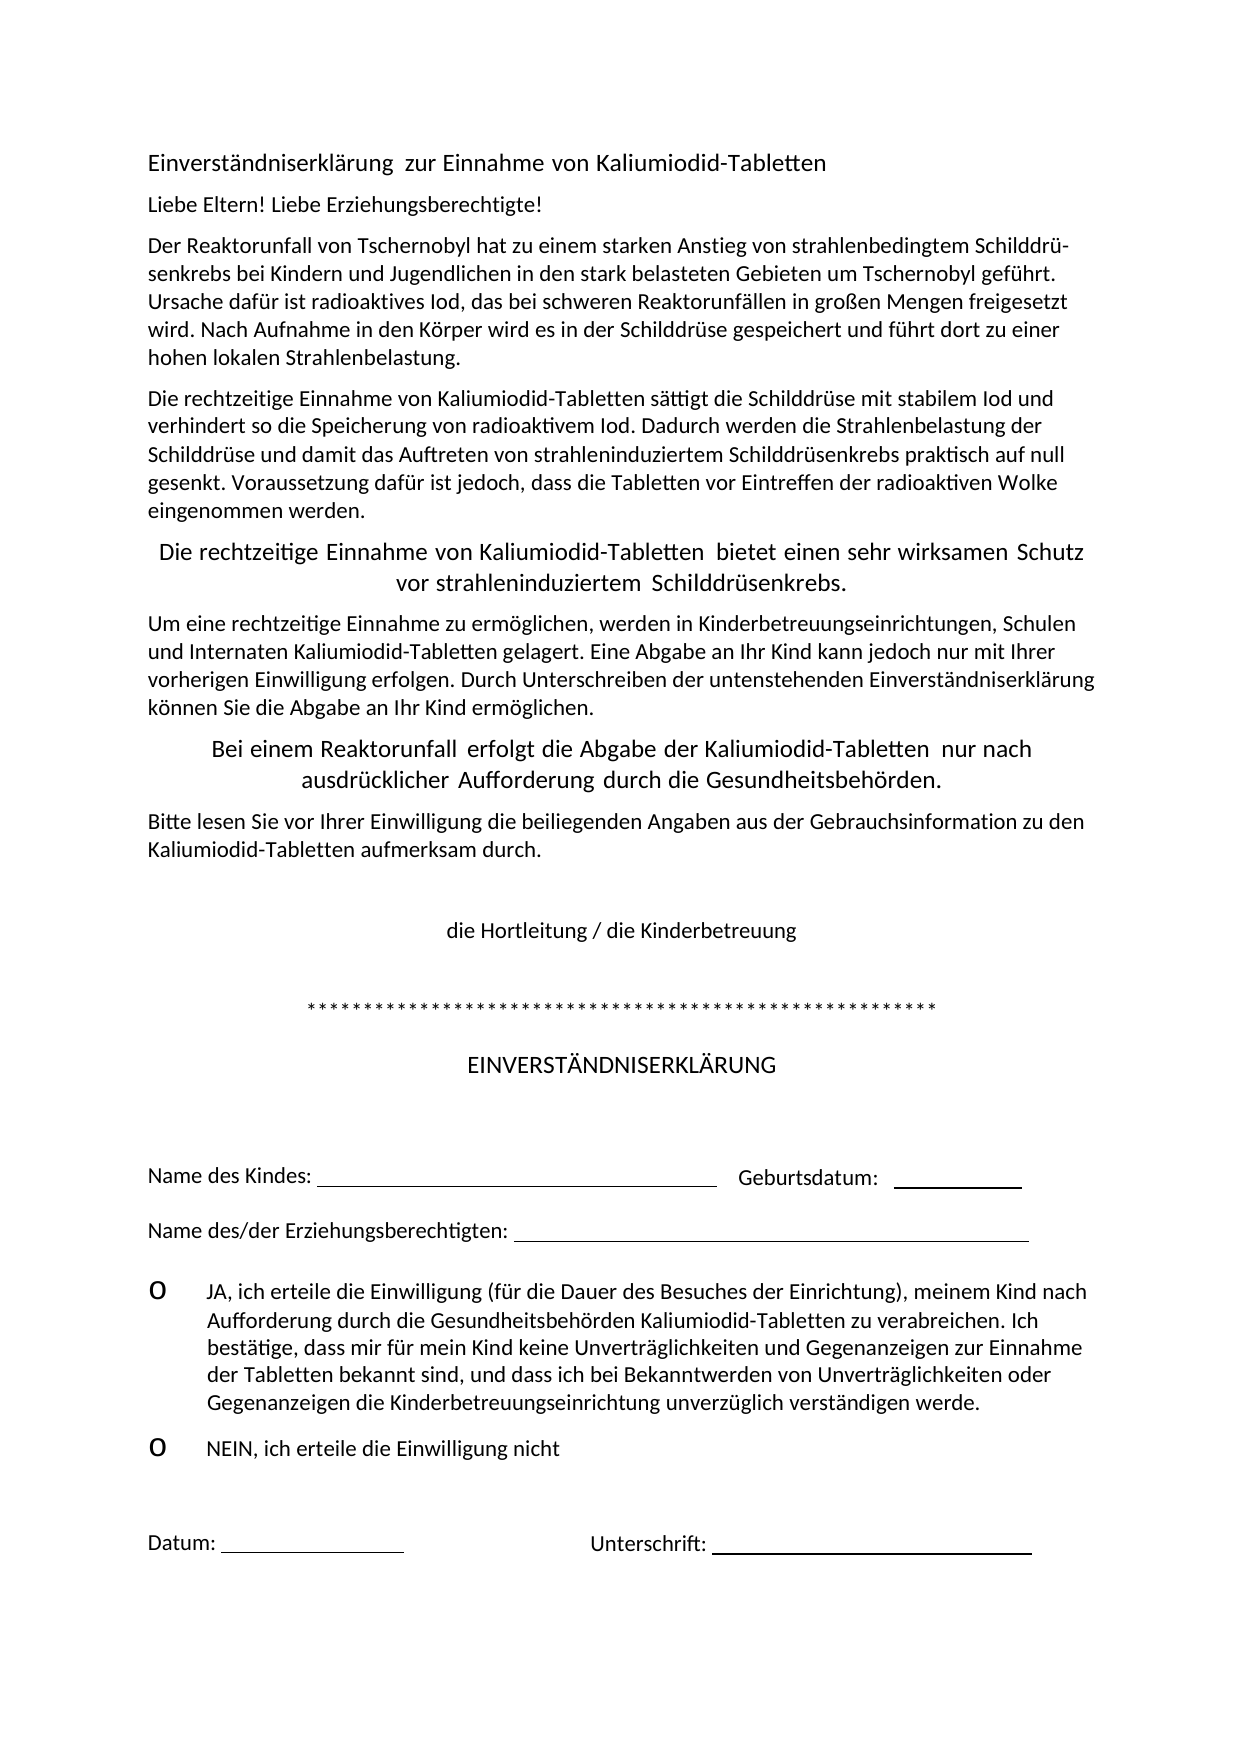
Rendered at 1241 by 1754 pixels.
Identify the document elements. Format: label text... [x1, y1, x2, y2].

text o JA, ich erteile die Einwilligung (für die Dauer des Besuches der Einrichtung), meinem Kind nach Aufforderung durch die Gesundheitsbehörden Kaliumiodid-Tabletten zu verabreichen. Ich bestätige, dass mir für mein Kind keine Unverträglichkeiten und Gegenanzeigen zur Einnahme der Tabletten bekannt sind, und dass ich bei Bekanntwerden von Unverträglichkeiten oder Gegenanzeigen die Kinderbetreuungseinrichtung unverzüglich verständigen werde. [148, 1270, 1092, 1416]
text Die rechtzeitige Einnahme von Kaliumiodid-Tabletten bietet einen sehr wirksamen Schutz vor strahleninduziertem Schilddrüsenkrebs. [153, 536, 1089, 597]
text EINVERSTÄNDNISERKLÄRUNG [460, 1050, 782, 1080]
text Kaliumiodid-Tabletten aufmerksam durch. [148, 835, 1105, 863]
text Bitte lesen Sie vor Ihrer Einwilligung die beiliegenden Angaben aus der Gebrauchsinformation zu den [148, 807, 1105, 835]
text Um eine rechtzeitige Einnahme zu ermöglichen, werden in Kinderbetreuungseinrichtungen, Schulen und Internaten Kaliumiodid-Tabletten gelagert. Eine Abgabe an Ihr Kind kann jedoch nur mit Ihrer vorherigen Einwilligung erfolgen. Durch Unterschreiben der untenstehenden Einverständniserklärung können Sie die Abgabe an Ihr Kind ermöglichen. [148, 610, 1098, 721]
text Name des/der Erziehungsberechtigten: [148, 1216, 1105, 1244]
text Bei einem Reaktorunfall erfolgt die Abgabe der Kaliumiodid-Tabletten nur nach ausdrücklicher Aufforderung durch die Gesundheitsbehörden. [206, 733, 1037, 794]
text Einverständniserklärung zur Einnahme von Kaliumiodid-Tabletten [148, 147, 1105, 178]
text Geburtsdatum: [738, 1163, 1105, 1191]
text Liebe Eltern! Liebe Erziehungsberechtigte! [148, 191, 1105, 218]
text Der Reaktorunfall von Tschernobyl hat zu einem starken Anstieg von strahlenbedingtem Schilddrü- senkrebs bei Kindern und Jugendlichen in den stark belasteten Gebieten um Tschernobyl geführt. Ursache dafür ist radioaktives Iod, das bei schweren Reaktorunfällen in großen Mengen freigesetzt wird. Nach Aufnahme in den Körper wird es in der Schilddrüse gespeichert und führt dort zu einer hohen lokalen Strahlenbelastung. [148, 231, 1073, 371]
text Unterschrift: [590, 1529, 1105, 1557]
text Name des Kindes: [148, 1162, 726, 1189]
text ******************************************************** [296, 997, 947, 1025]
text Die rechtzeitige Einnahme von Kaliumiodid-Tabletten sättigt die Schilddrüse mit stabilem Iod und verhindert so die Speicherung von radioaktivem Iod. Dadurch werden die Strahlenbelastung der Schilddrüse und damit das Auftreten von strahleninduziertem Schilddrüsenkrebs praktisch auf null gesenkt. Voraussetzung dafür ist jedoch, dass die Tabletten vor Eintreffen der radioaktiven Wolke eingenommen werden. [148, 384, 1069, 524]
text die Hortleitung / die Kinderbetreuung [441, 916, 802, 944]
text o NEIN, ich erteile die Einwilligung nicht [148, 1428, 1105, 1465]
text Datum: [148, 1528, 412, 1556]
